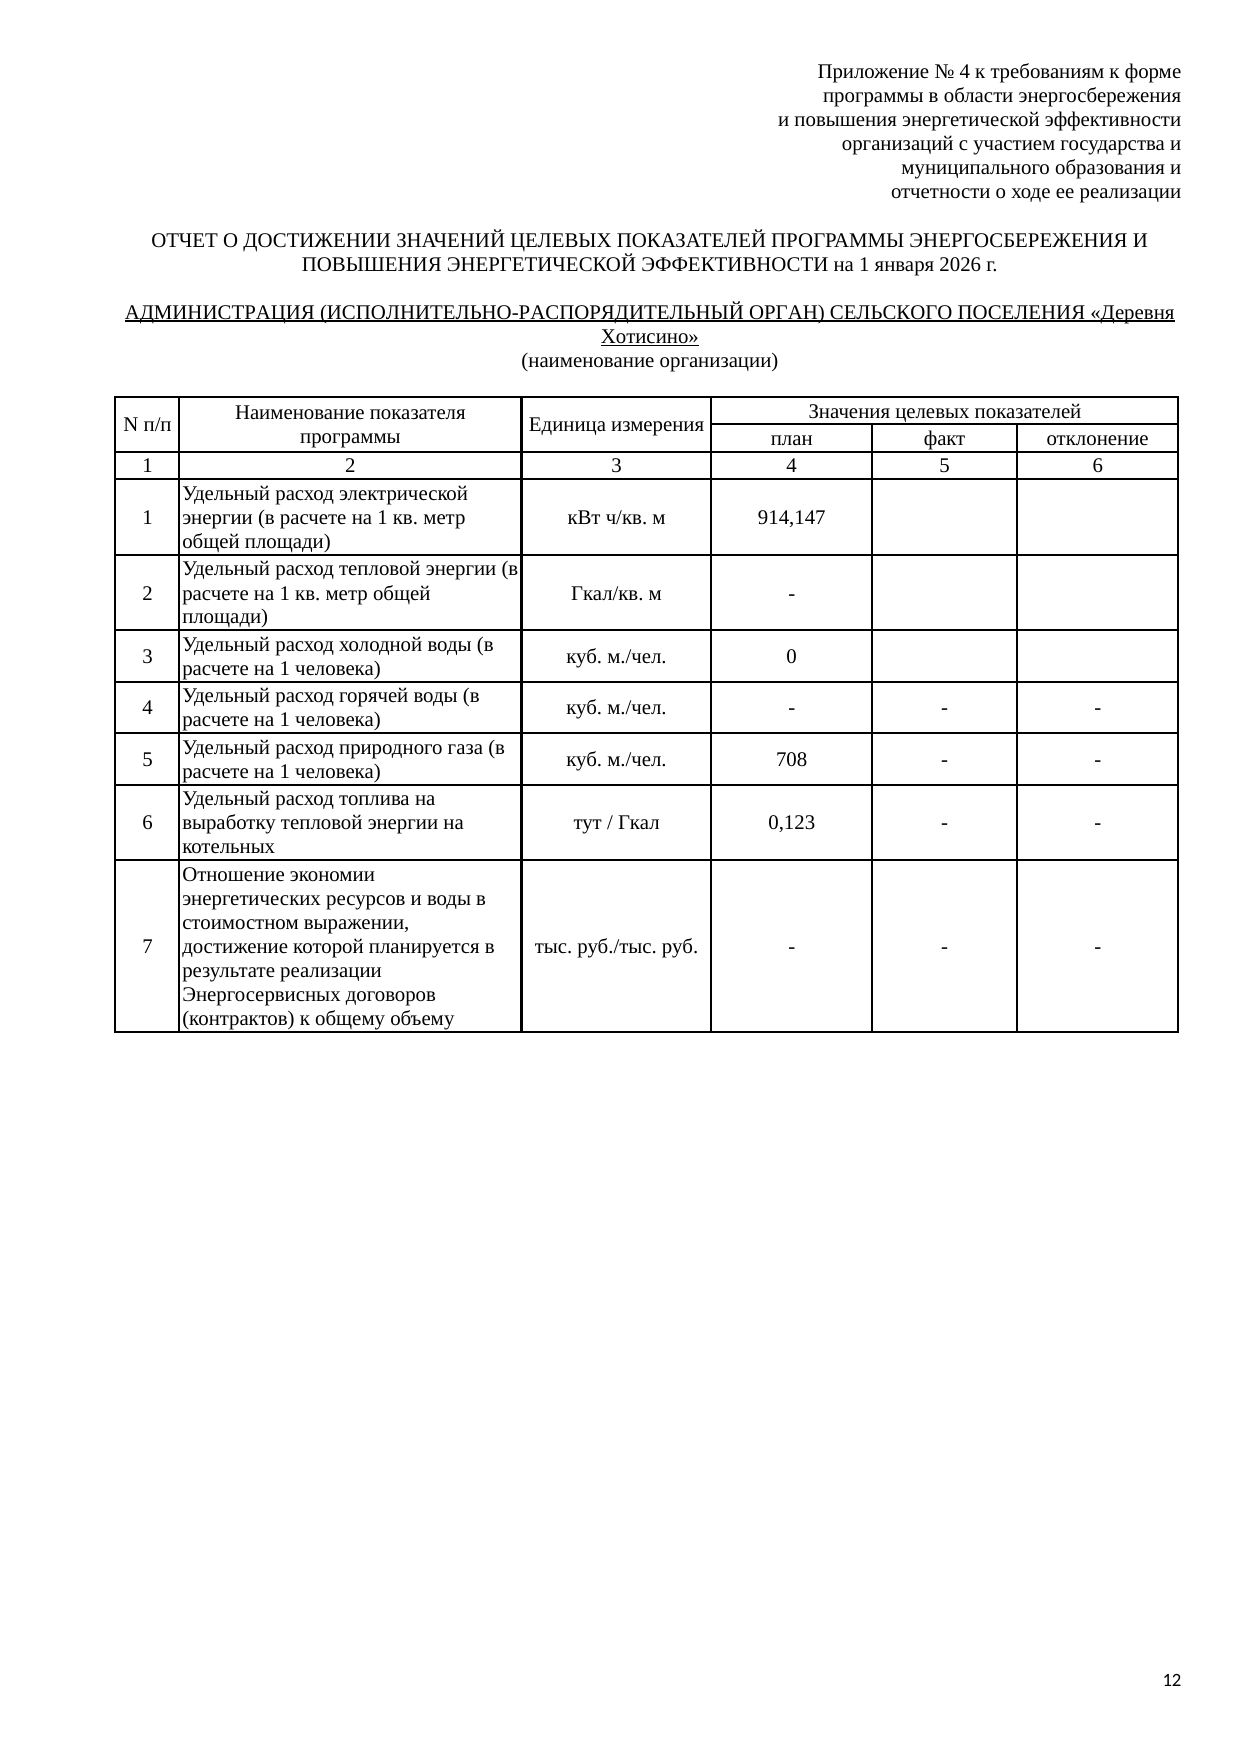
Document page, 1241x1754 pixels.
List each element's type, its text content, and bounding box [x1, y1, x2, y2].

subtitle ОТЧЕТ О ДОСТИЖЕНИИ ЗНАЧЕНИЙ ЦЕЛЕВЫХ ПОКАЗАТЕЛЕЙ ПРОГРАММЫ ЭНЕРГОСБЕРЕЖЕНИЯ И ПОВЫШЕНИЯ ЭНЕРГЕТИЧЕСКОЙ ЭФФЕКТИВНОСТИ на 1 января 2026 г. [118, 227, 1181, 276]
table_cell 4 [116, 683, 178, 732]
table_cell - [712, 861, 871, 1031]
table_cell - [873, 683, 1016, 732]
table_cell куб. м./чел. [523, 734, 710, 783]
table_cell 708 [712, 734, 871, 783]
table_cell отклонение [1018, 425, 1177, 451]
table_cell 914,147 [712, 480, 871, 554]
table_cell Удельный расход природного газа (в расчете на 1 человека) [180, 734, 520, 783]
table_cell [1018, 631, 1177, 681]
table_cell Удельный расход тепловой энергии (в расчете на 1 кв. метр общей площади) [180, 556, 520, 629]
table_header Единица измерения [523, 398, 710, 451]
table_cell 4 [712, 453, 871, 478]
text организаций с участием государства и [118, 131, 1181, 155]
table_cell куб. м./чел. [523, 631, 710, 681]
table_cell 0,123 [712, 786, 871, 859]
table_cell 3 [523, 453, 710, 478]
table_cell 6 [116, 786, 178, 859]
table_cell план [712, 425, 871, 451]
table_cell факт [873, 425, 1016, 451]
table_cell [1018, 556, 1177, 629]
table_cell - [1018, 734, 1177, 783]
table_cell Гкал/кв. м [523, 556, 710, 629]
table_cell 6 [1018, 453, 1177, 478]
table_cell 5 [116, 734, 178, 783]
table_cell - [873, 734, 1016, 783]
table_header Значения целевых показателей [712, 398, 1177, 423]
table_cell - [873, 786, 1016, 859]
table_cell тут / Гкал [523, 786, 710, 859]
table_cell [1018, 480, 1177, 554]
table_cell - [873, 861, 1016, 1031]
table_cell - [1018, 786, 1177, 859]
table_cell тыс. руб./тыс. руб. [523, 861, 710, 1031]
table_cell 5 [873, 453, 1016, 478]
table_cell [873, 556, 1016, 629]
table_cell Удельный расход топлива на выработку тепловой энергии на котельных [180, 786, 520, 859]
text АДМИНИСТРАЦИЯ (ИСПОЛНИТЕЛЬНО-РАСПОРЯДИТЕЛЬНЫЙ ОРГАН) СЕЛЬСКОГО ПОСЕЛЕНИЯ «Деревня Хотисино» [118, 300, 1181, 348]
table_cell 1 [116, 453, 178, 478]
table_cell 1 [116, 480, 178, 554]
table_header Наименование показателя программы [180, 398, 520, 451]
table_cell 7 [116, 861, 178, 1031]
text муниципального образования и [118, 155, 1181, 179]
text Приложение № 4 к требованиям к форме [118, 59, 1181, 83]
table_cell 2 [180, 453, 520, 478]
table_cell кВт ч/кв. м [523, 480, 710, 554]
text отчетности о ходе ее реализации [118, 179, 1181, 203]
table_cell Удельный расход горячей воды (в расчете на 1 человека) [180, 683, 520, 732]
table_cell Удельный расход электрической энергии (в расчете на 1 кв. метр общей площади) [180, 480, 520, 554]
text программы в области энергосбережения [118, 83, 1181, 107]
table_cell - [1018, 861, 1177, 1031]
table_cell 0 [712, 631, 871, 681]
table_cell - [712, 556, 871, 629]
table_header N п/п [116, 398, 178, 451]
table_cell - [712, 683, 871, 732]
table_cell Удельный расход холодной воды (в расчете на 1 человека) [180, 631, 520, 681]
table_cell куб. м./чел. [523, 683, 710, 732]
table_cell - [1018, 683, 1177, 732]
table_cell 3 [116, 631, 178, 681]
text (наименование организации) [118, 348, 1181, 372]
table_cell [873, 631, 1016, 681]
table_cell 2 [116, 556, 178, 629]
table_cell Отношение экономии энергетических ресурсов и воды в стоимостном выражении, достижение которой планируется в результате реализации Энергосервисных договоров (контрактов) к общему объему [180, 861, 520, 1031]
table_cell [873, 480, 1016, 554]
text и повышения энергетической эффективности [118, 107, 1181, 131]
